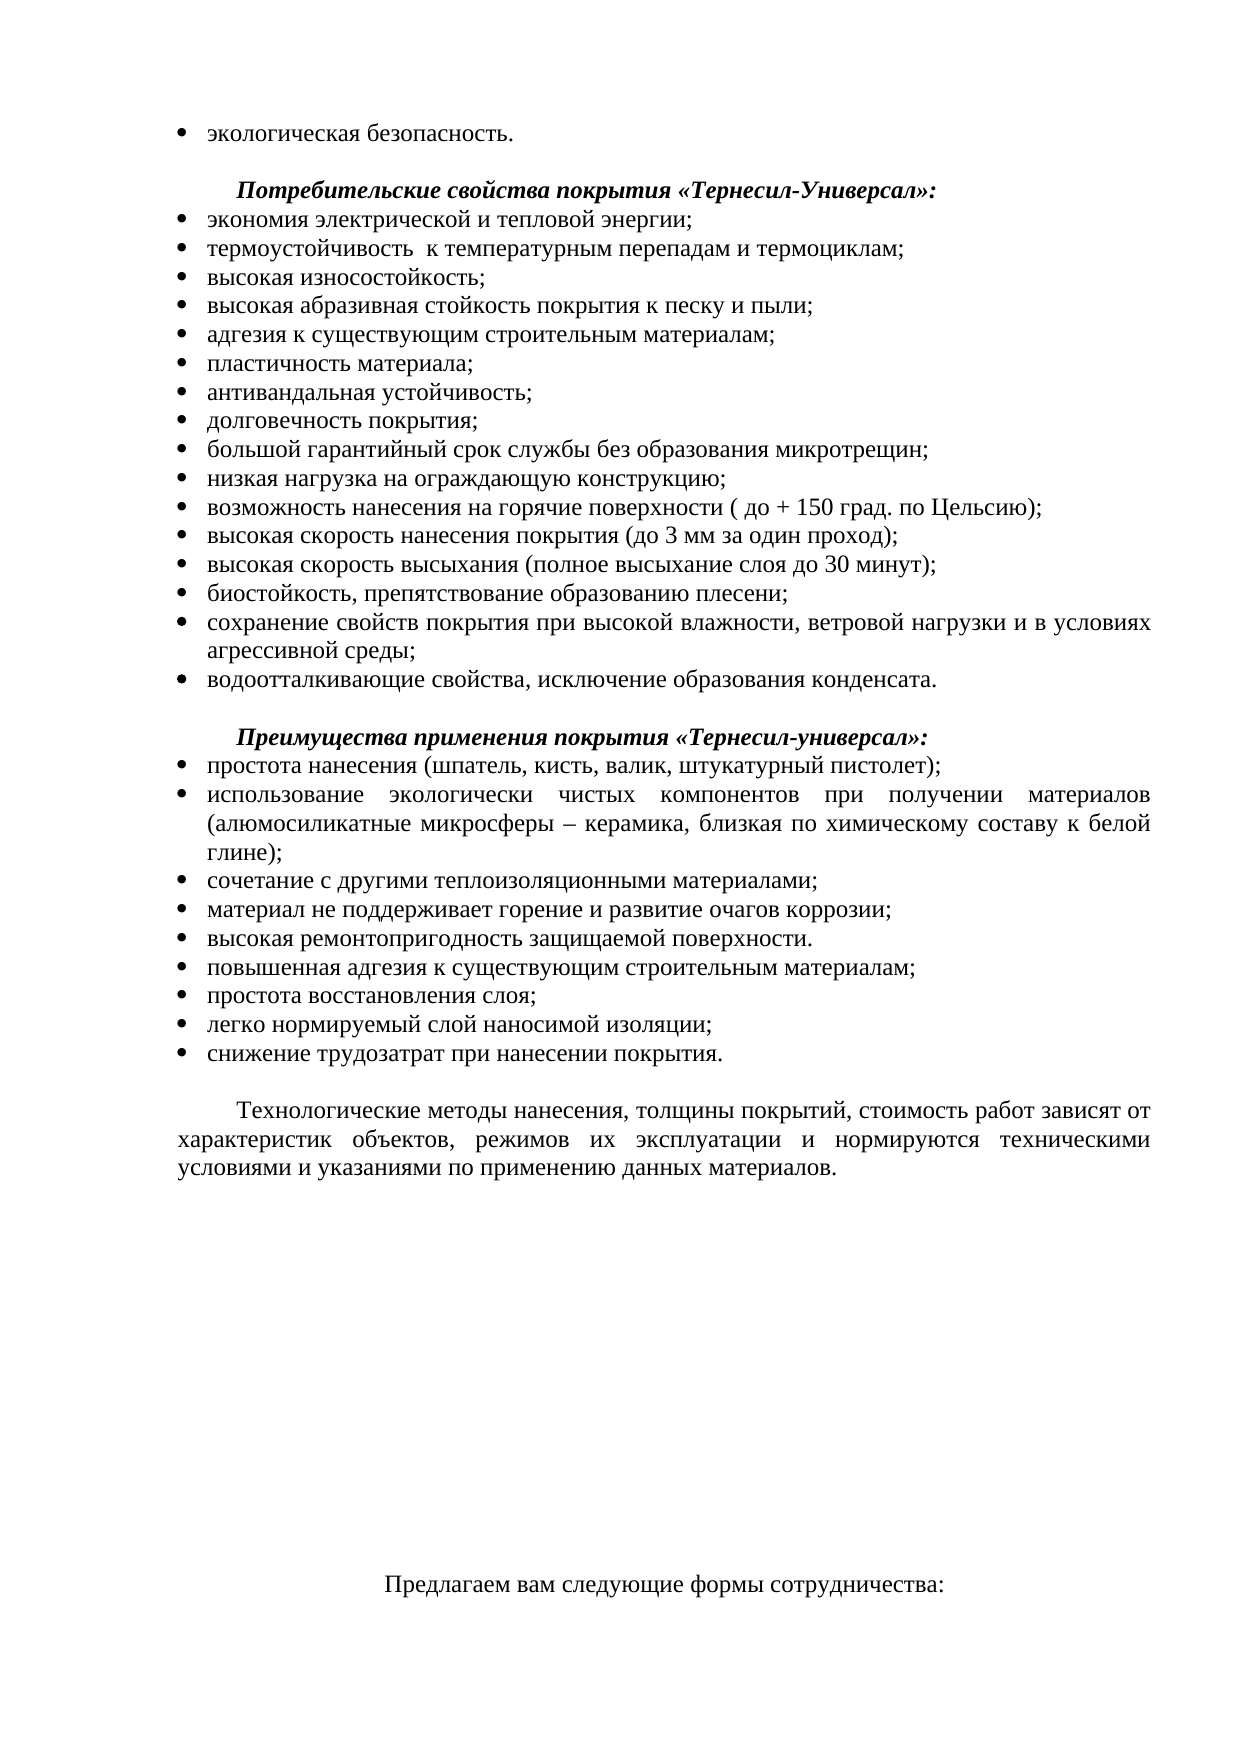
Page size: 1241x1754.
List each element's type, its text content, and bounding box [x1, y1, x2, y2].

list экологическая безопасность. [177, 118, 1152, 147]
list использование экологически чистых компонентов при получении материалов (алюмосиликатные микросферы – керамика, близкая по химическому составу к белой глине); [177, 779, 1152, 866]
list снижение трудозатрат при нанесении покрытия. [177, 1038, 1152, 1067]
list высокая ремонтопригодность защищаемой поверхности. [177, 923, 1152, 952]
list пластичность материала; [177, 348, 1152, 377]
list адгезия к существующим строительным материалам; [177, 319, 1152, 348]
list возможность нанесения на горячие поверхности ( до + 150 град. по Цельсию); [177, 492, 1152, 521]
list высокая износостойкость; [177, 262, 1152, 291]
text Технологические методы нанесения, толщины покрытий, стоимость работ зависят от характеристик объектов, режимов их эксплуатации и нормируются техническими условиями и указаниями по применению данных материалов. [177, 1095, 1152, 1181]
list антивандальная устойчивость; [177, 377, 1152, 406]
list сохранение свойств покрытия при высокой влажности, ветровой нагрузки и в условиях агрессивной среды; [177, 607, 1152, 664]
list водоотталкивающие свойства, исключение образования конденсата. [177, 664, 1152, 693]
list биостойкость, препятствование образованию плесени; [177, 578, 1152, 607]
list сочетание с другими теплоизоляционными материалами; [177, 866, 1152, 894]
list экономия электрической и тепловой энергии; [177, 204, 1152, 233]
text Преимущества применения покрытия «Тернесил-универсал»: [177, 722, 1152, 751]
list низкая нагрузка на ограждающую конструкцию; [177, 463, 1152, 492]
list простота нанесения (шпатель, кисть, валик, штукатурный пистолет); [177, 751, 1152, 779]
text Предлагаем вам следующие формы сотрудничества: [177, 1569, 1152, 1598]
list легко нормируемый слой наносимой изоляции; [177, 1009, 1152, 1038]
text Потребительские свойства покрытия «Тернесил-Универсал»: [177, 176, 1152, 204]
list простота восстановления слоя; [177, 981, 1152, 1009]
list материал не поддерживает горение и развитие очагов коррозии; [177, 894, 1152, 923]
list высокая скорость высыхания (полное высыхание слоя до 30 минут); [177, 549, 1152, 578]
list долговечность покрытия; [177, 406, 1152, 434]
list большой гарантийный срок службы без образования микротрещин; [177, 434, 1152, 463]
list высокая скорость нанесения покрытия (до 3 мм за один проход); [177, 521, 1152, 549]
list высокая абразивная стойкость покрытия к песку и пыли; [177, 291, 1152, 319]
list термоустойчивость к температурным перепадам и термоциклам; [177, 233, 1152, 262]
list повышенная адгезия к существующим строительным материалам; [177, 952, 1152, 981]
